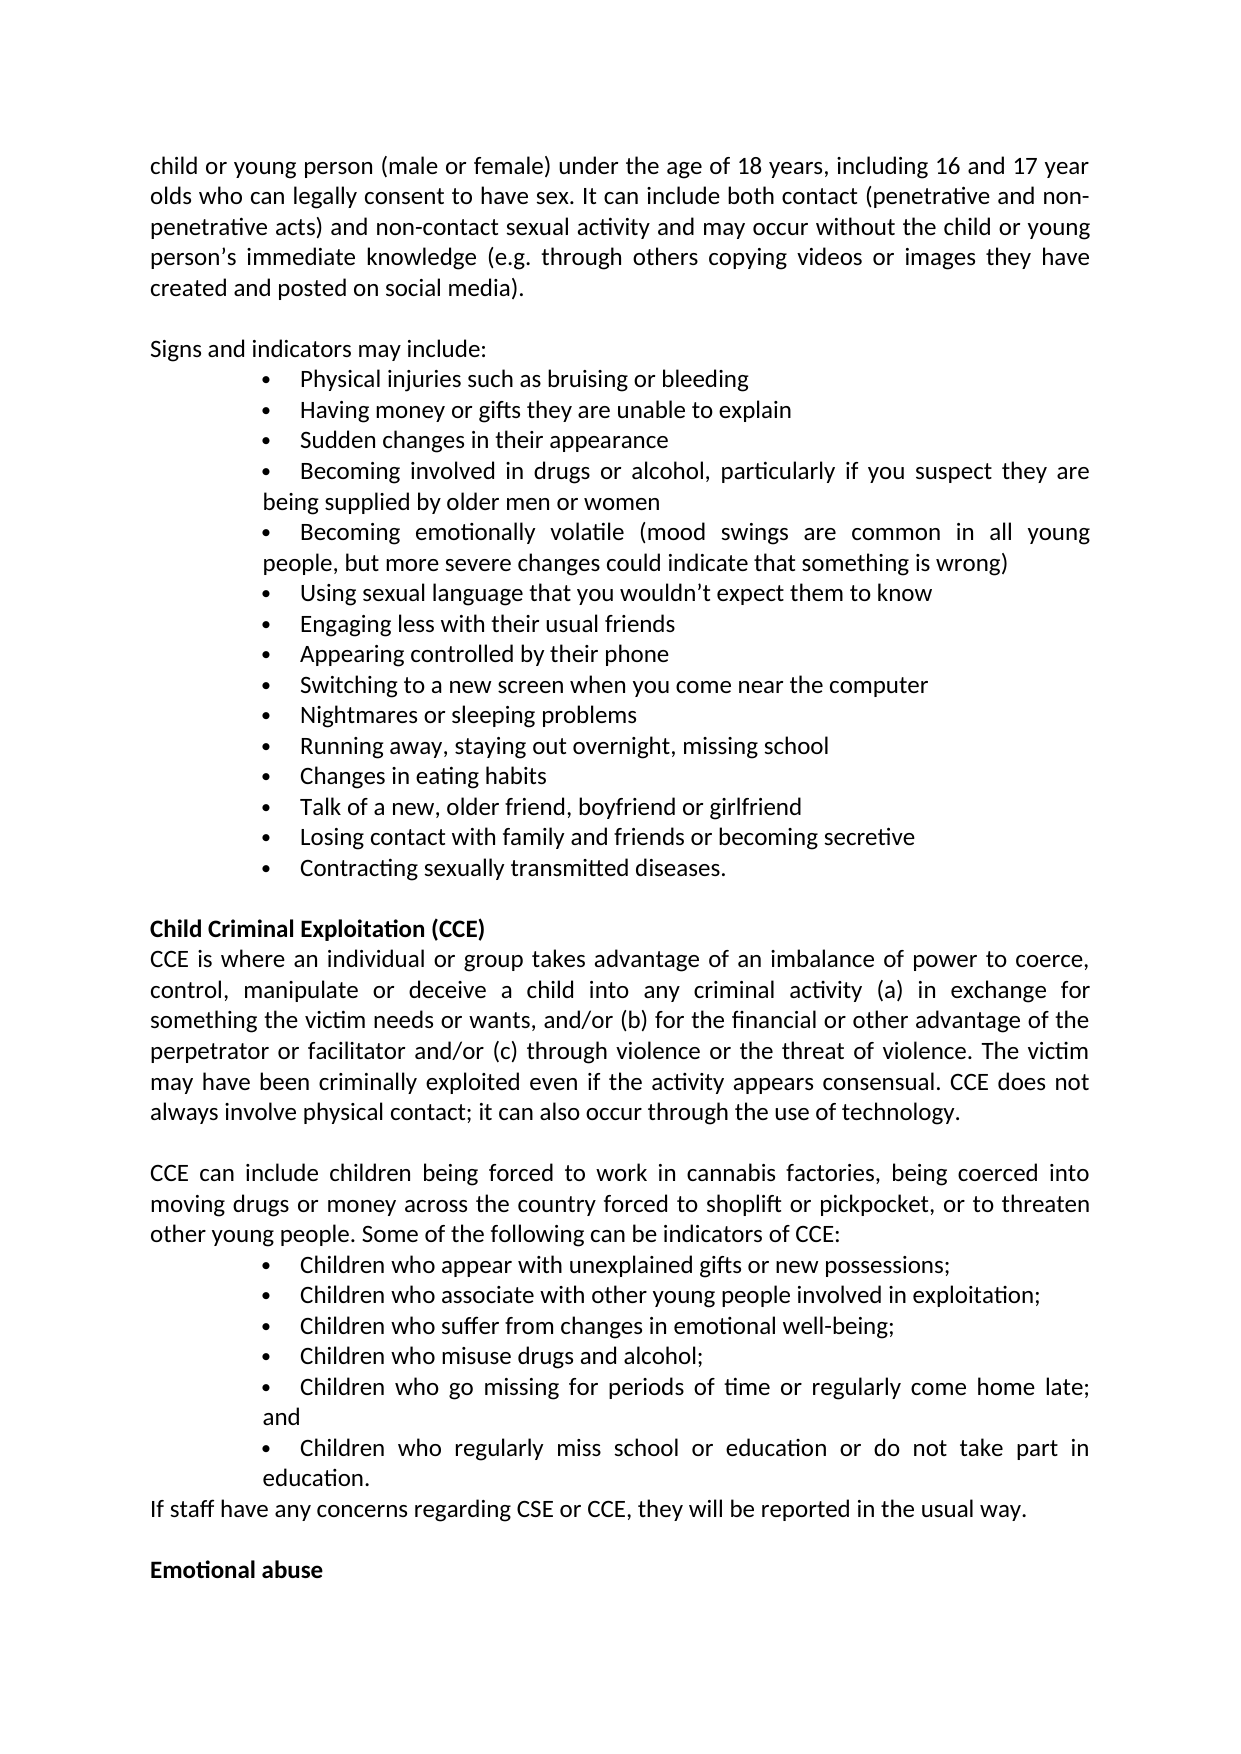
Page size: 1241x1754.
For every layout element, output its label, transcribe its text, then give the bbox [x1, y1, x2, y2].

text CCE can include children being forced to work in cannabis factories, being coerced into moving drugs or money across the country forced to shoplift or pickpocket, or to threaten other young people. Some of the following can be indicators of CCE: [150, 1157, 1090, 1249]
list Becoming involved in drugs or alcohol, particularly if you suspect they are being supplied by older men or women [262, 455, 1090, 516]
list Physical injuries such as bruising or bleeding [262, 364, 1090, 394]
list Sudden changes in their appearance [262, 425, 1090, 455]
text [150, 150, 1090, 303]
list Engaging less with their usual friends [262, 608, 1090, 638]
list Switching to a new screen when you come near the computer [262, 669, 1090, 699]
list Changes in eating habits [262, 760, 1090, 791]
list Talk of a new, older friend, boyfriend or girlfriend [262, 791, 1090, 821]
text Signs and indicators may include: [150, 333, 1090, 364]
list Children who go missing for periods of time or regularly come home late; and [262, 1371, 1090, 1432]
text If staff have any concerns regarding CSE or CCE, they will be reported in the usual way. [150, 1493, 1090, 1523]
list Children who associate with other young people involved in exploitation; [262, 1279, 1090, 1310]
text CCE is where an individual or group takes advantage of an imbalance of power to coerce, control, manipulate or deceive a child into any criminal activity (a) in exchange for something the victim needs or wants, and/or (b) for the financial or other advantage of the perpetrator or facilitator and/or (c) through violence or the threat of violence. The victim may have been criminally exploited even if the activity appears consensual. CCE does not always involve physical contact; it can also occur through the use of technology. [150, 943, 1090, 1127]
list Children who appear with unexplained gifts or new possessions; [262, 1249, 1090, 1279]
text Emotional abuse [150, 1554, 1090, 1584]
list Children who regularly miss school or education or do not take part in education. [262, 1432, 1090, 1493]
list Having money or gifts they are unable to explain [262, 394, 1090, 425]
list Using sexual language that you wouldn’t expect them to know [262, 577, 1090, 608]
list Becoming emotionally volatile (mood swings are common in all young people, but more severe changes could indicate that something is wrong) [262, 516, 1090, 577]
text Child Criminal Exploitation (CCE) [150, 913, 1090, 943]
list Nightmares or sleeping problems [262, 699, 1090, 730]
list Appearing controlled by their phone [262, 638, 1090, 669]
list Contracting sexually transmitted diseases. [262, 852, 1090, 882]
list Children who misuse drugs and alcohol; [262, 1340, 1090, 1371]
list Children who suffer from changes in emotional well-being; [262, 1310, 1090, 1340]
list Running away, staying out overnight, missing school [262, 730, 1090, 760]
list Losing contact with family and friends or becoming secretive [262, 821, 1090, 852]
